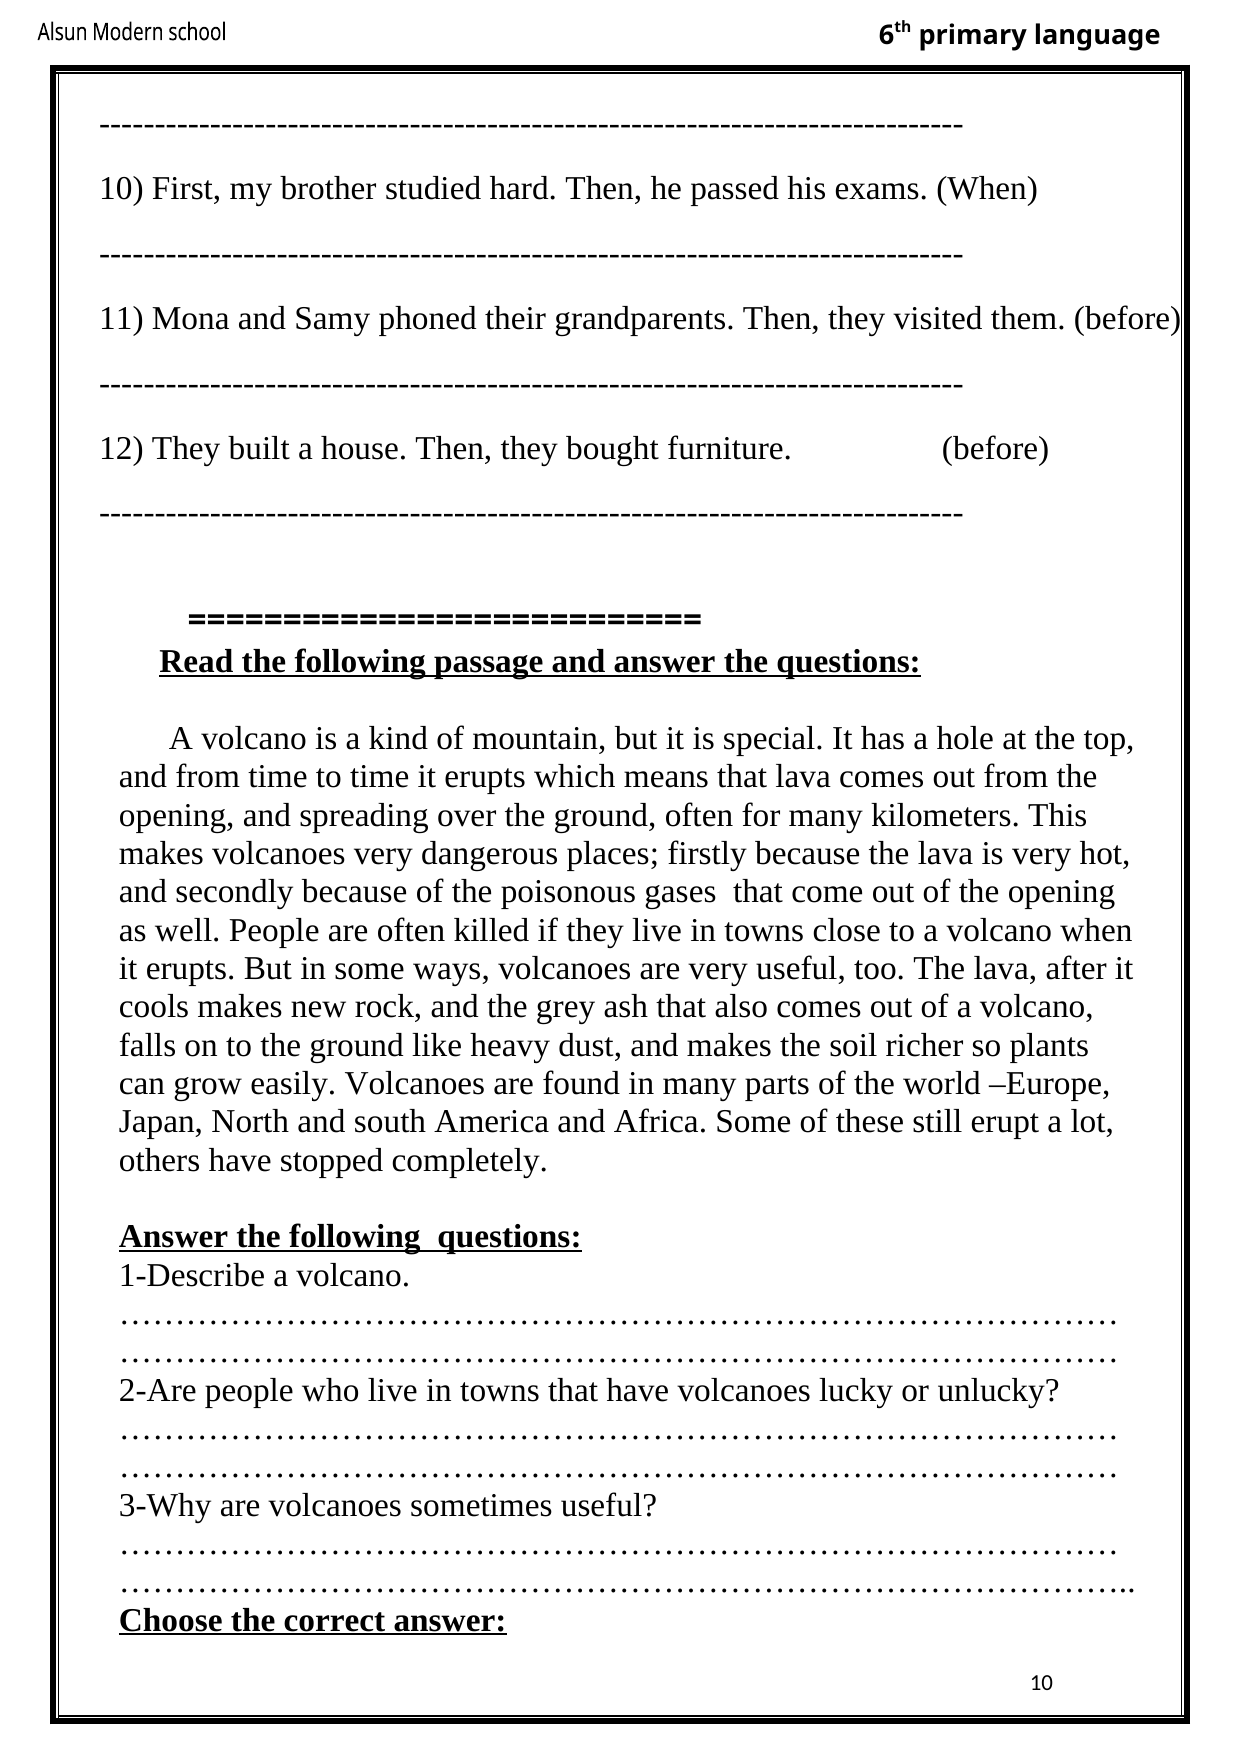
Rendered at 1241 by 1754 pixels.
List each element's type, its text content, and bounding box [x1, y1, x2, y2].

text ------------------------------------------------------------------------------ [99, 363, 1162, 401]
text 12) They built a house. Then, they bought furniture. (before) [99, 428, 1162, 466]
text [99, 103, 1162, 142]
text =========================== [187, 596, 1143, 641]
list ……………………………………………………………………………………………………………………………………………………………… [119, 1408, 1143, 1485]
list A volcano is a kind of mountain, but it is special. It has a hole at the top, and from time to time it erupts which means that lava comes out from the opening, and spreading over the ground, often for many kilometers. This [119, 718, 1143, 833]
list 3-Why are volcanoes sometimes useful? [119, 1485, 1143, 1523]
list Answer the following questions: [119, 1216, 1143, 1255]
text ------------------------------------------------------------------------------ [99, 493, 1162, 531]
list makes volcanoes very dangerous places; firstly because the lava is very hot, and secondly because of the poisonous gases that come out of the opening as well. People are often killed if they live in towns close to a volcano when it erupts. But in some ways, volcanoes are very useful, too. The lava, after it cools makes new rock, and the grey ash that also comes out of a volcano, falls on to the ground like heavy dust, and makes the soil richer so plants can grow easily. Volcanoes are found in many parts of the world –Europe, Japan, North and south America and Africa. Some of these still erupt a lot, others have stopped completely. [119, 833, 1143, 1178]
list 2-Are people who live in towns that have volcanoes lucky or unlucky? [119, 1370, 1143, 1408]
list Read the following passage and answer the questions: [159, 641, 1143, 680]
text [99, 233, 1162, 272]
text 11) Mona and Samy phoned their grandparents. Then, they visited them. (before) [99, 298, 1181, 336]
list Choose the correct answer: [119, 1600, 1143, 1638]
list ……………………………………………………………………………………………………………………………………………………………… [119, 1293, 1143, 1370]
list ……………………………………………………………………………………………………………………………………………………………….. [119, 1523, 1143, 1600]
list 1-Describe a volcano. [119, 1255, 1143, 1293]
text 10) First, my brother studied hard. Then, he passed his exams. (When) [99, 168, 1162, 207]
